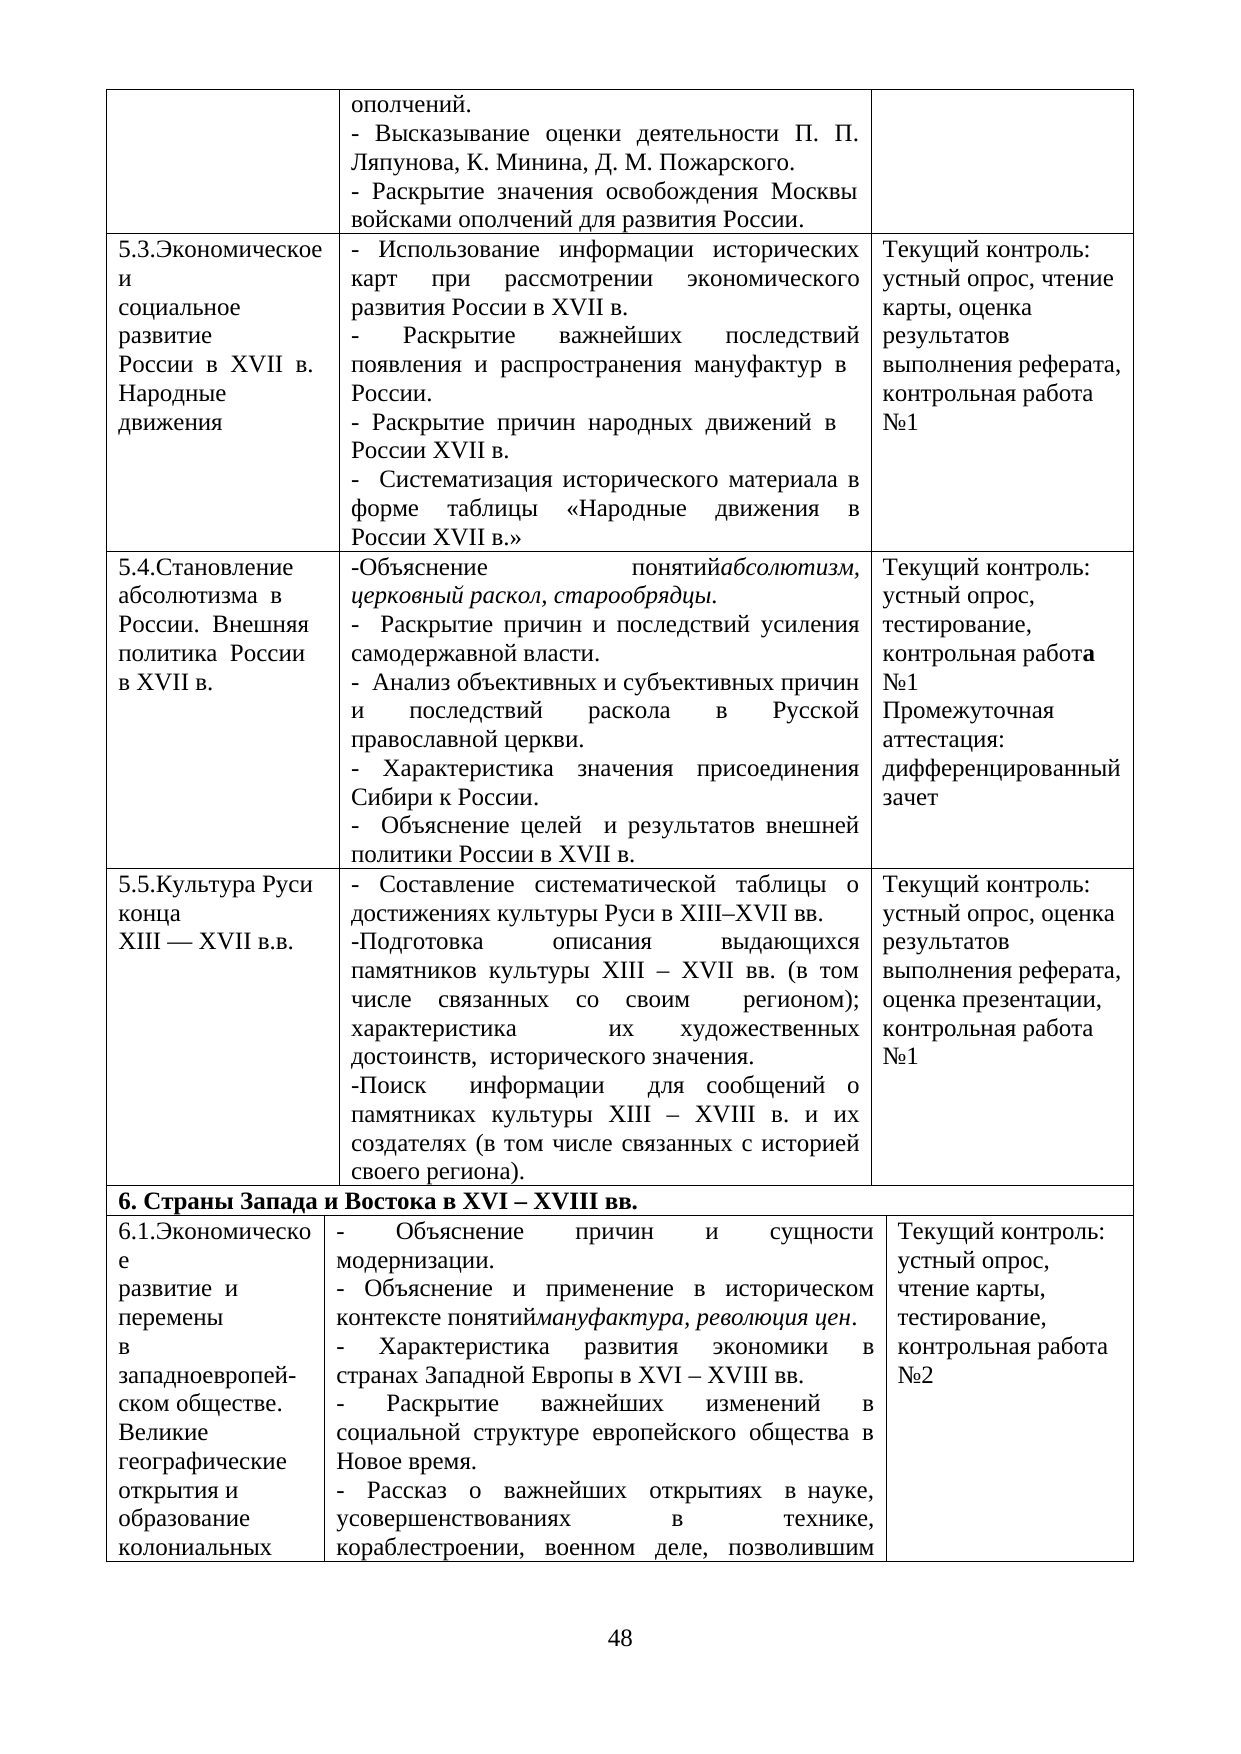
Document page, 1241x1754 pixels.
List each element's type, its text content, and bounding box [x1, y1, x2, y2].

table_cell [340, 90, 871, 233]
table_cell - Использование информации исторических карт при рассмотрении экономического развития России в XVII в. - Раскрытие важнейших последствий появления и распространения мануфактур в России. - Раскрытие причин народных движений в России XVII в. - Систематизация исторического материала в форме таблицы «Народные движения в России XVII в.» [340, 234, 871, 551]
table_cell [107, 1216, 324, 1561]
table_cell - Составление систематической таблицы о достижениях культуры Руси в XIII–XVII вв. -Подготовка описания выдающихся памятников культуры ХIII – XVII вв. (в том числе связанных со своим регионом); характеристика их художественных достоинств, исторического значения. -Поиск информации для сообщений о памятниках культуры XIII – ХVIII в. и их создателях (в том числе связанных с историей своего региона). [340, 869, 871, 1185]
table_cell 6. Страны Запада и Востока в ХVI – ХVIII вв. [107, 1186, 1133, 1215]
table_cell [107, 90, 339, 233]
table_cell 5.4.Становление абсолютизма в России. Внешняя политика России в ХVII в. [107, 552, 339, 868]
table_cell Текущий контроль: устный опрос, оценка результатов выполнения реферата, оценка презентации, контрольная работа №1 [872, 869, 1133, 1185]
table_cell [325, 1216, 886, 1561]
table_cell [872, 90, 1133, 233]
table_cell Текущий контроль: устный опрос, чтение карты, оценка результатов выполнения реферата, контрольная работа №1 [872, 234, 1133, 551]
table_cell Текущий контроль: устный опрос, тестирование, контрольная работа №1 Промежуточная аттестация: дифференцированный зачет [872, 552, 1133, 868]
table_cell 5.3.Экономическое и социальное развитие России в XVII в. Народные движения [107, 234, 339, 551]
table_cell 5.5.Культура Руси конца XIII — XVII в.в. [107, 869, 339, 1185]
table_cell -Объяснение понятийабсолютизм, церковный раскол, старообрядцы. - Раскрытие причин и последствий усиления самодержавной власти. - Анализ объективных и субъективных причин и последствий раскола в Русской православной церкви. - Характеристика значения присоединения Сибири к России. - Объяснение целей и результатов внешней политики России в XVII в. [340, 552, 871, 868]
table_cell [887, 1216, 1133, 1561]
